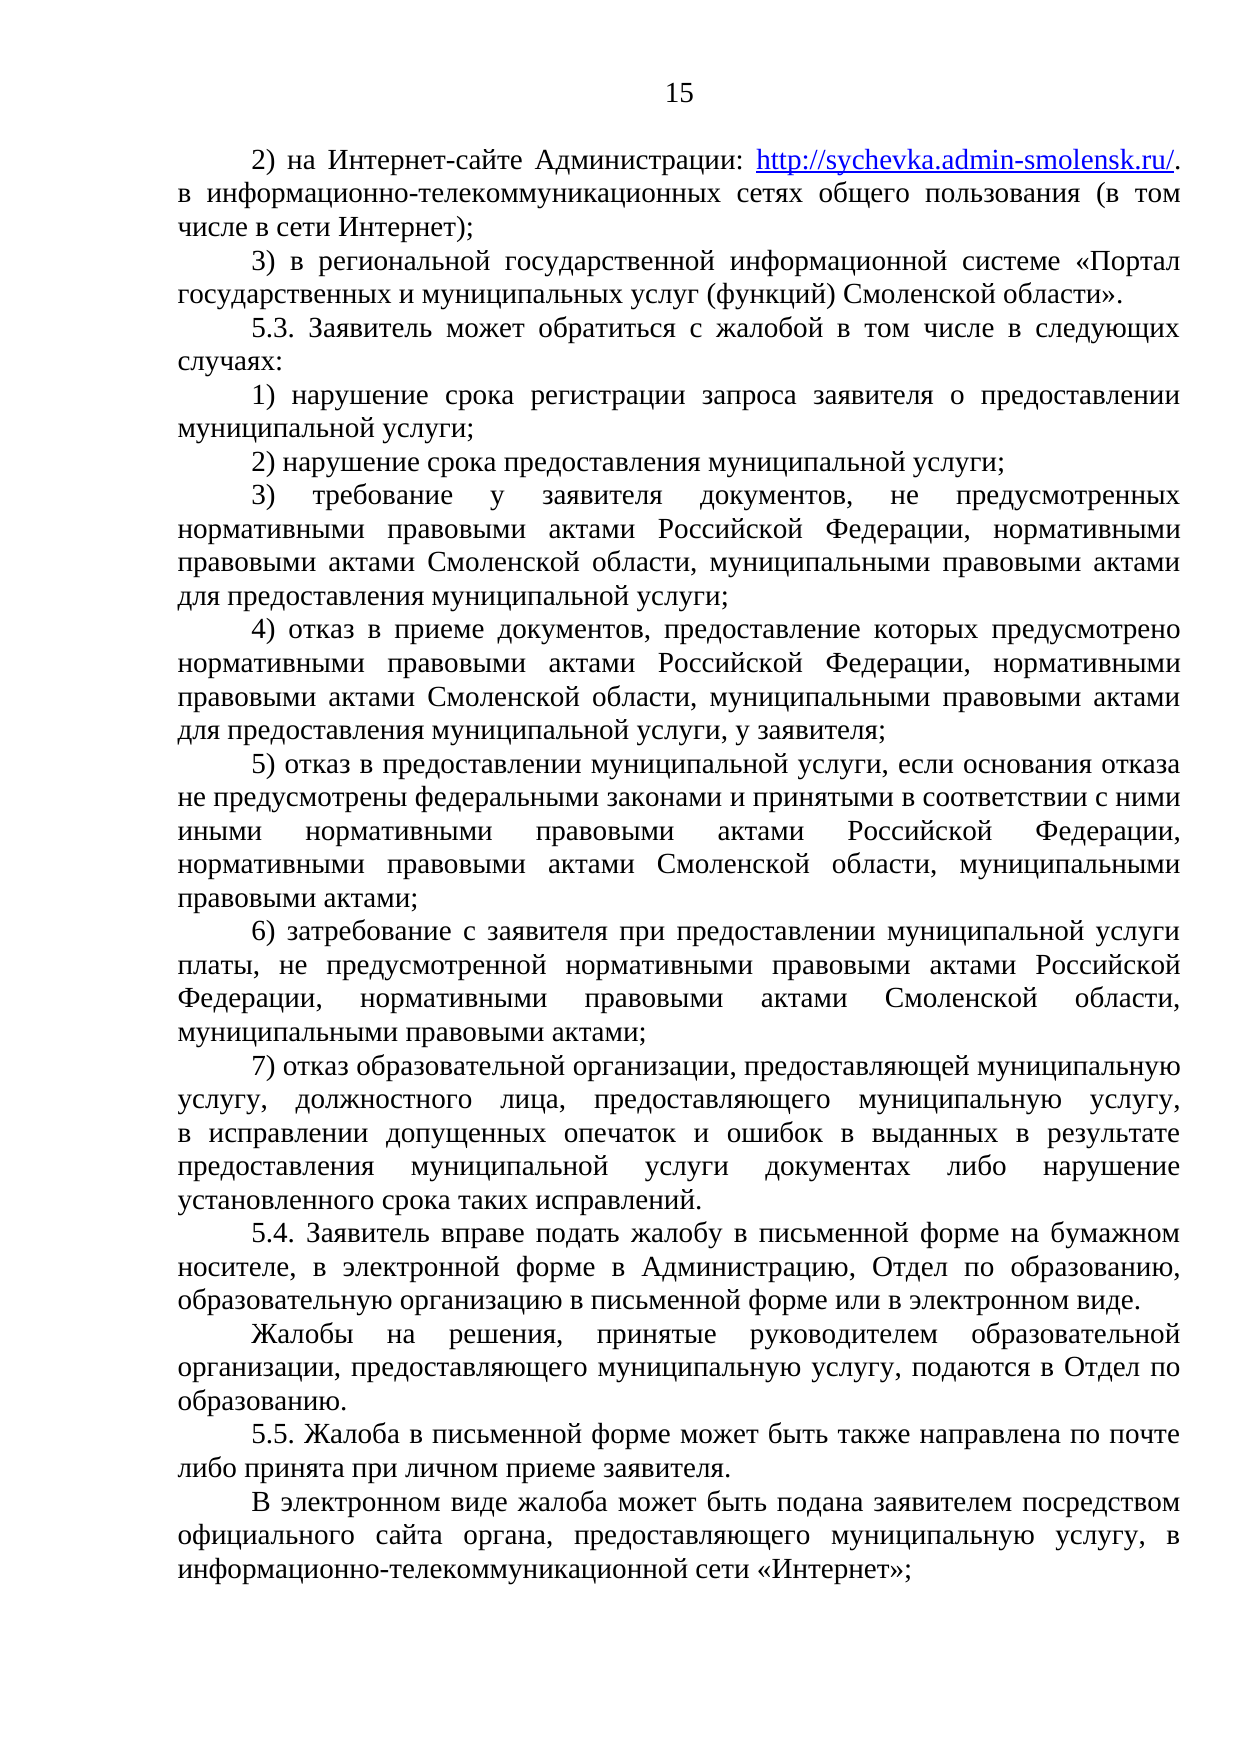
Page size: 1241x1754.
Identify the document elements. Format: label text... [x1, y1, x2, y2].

text 5.5. Жалоба в письменной форме может быть также направлена по почте либо принята при личном приеме заявителя. [177, 1417, 1181, 1484]
text 5.4. Заявитель вправе подать жалобу в письменной форме на бумажном носителе, в электронной форме в Администрацию, Отдел по образованию, образовательную организацию в письменной форме или в электронном виде. [177, 1215, 1181, 1316]
text 1) нарушение срока регистрации запроса заявителя о предоставлении муниципальной услуги; [177, 377, 1181, 444]
text В электронном виде жалоба может быть подана заявителем посредством официального сайта органа, предоставляющего муниципальную услугу, в информационно-телекоммуникационной сети «Интернет»; [177, 1484, 1181, 1584]
text 5) отказ в предоставлении муниципальной услуги, если основания отказа не предусмотрены федеральными законами и принятыми в соответствии с ними иными нормативными правовыми актами Российской Федерации, нормативными правовыми актами Смоленской области, муниципальными правовыми актами; [177, 746, 1181, 913]
text 6) затребование с заявителя при предоставлении муниципальной услуги платы, не предусмотренной нормативными правовыми актами Российской Федерации, нормативными правовыми актами Смоленской области, муниципальными правовыми актами; [177, 913, 1181, 1048]
text 2) на Интернет-сайте Администрации: http://sychevka.admin-smolensk.ru/. в информационно-телекоммуникационных сетях общего пользования (в том числе в сети Интернет); [177, 142, 1181, 243]
text 5.3. Заявитель может обратиться с жалобой в том числе в следующих случаях: [177, 310, 1181, 377]
text 7) отказ образовательной организации, предоставляющей муниципальную услугу, должностного лица, предоставляющего муниципальную услугу, в исправлении допущенных опечаток и ошибок в выданных в результате предоставления муниципальной услуги документах либо нарушение установленного срока таких исправлений. [177, 1048, 1181, 1215]
text 3) требование у заявителя документов, не предусмотренных нормативными правовыми актами Российской Федерации, нормативными правовыми актами Смоленской области, муниципальными правовыми актами для предоставления муниципальной услуги; [177, 477, 1181, 612]
text 2) нарушение срока предоставления муниципальной услуги; [177, 444, 1181, 477]
text 3) в региональной государственной информационной системе «Портал государственных и муниципальных услуг (функций) Смоленской области». [177, 243, 1181, 310]
text Жалобы на решения, принятые руководителем образовательной организации, предоставляющего муниципальную услугу, подаются в Отдел по образованию. [177, 1316, 1181, 1417]
text 4) отказ в приеме документов, предоставление которых предусмотрено нормативными правовыми актами Российской Федерации, нормативными правовыми актами Смоленской области, муниципальными правовыми актами для предоставления муниципальной услуги, у заявителя; [177, 612, 1181, 746]
